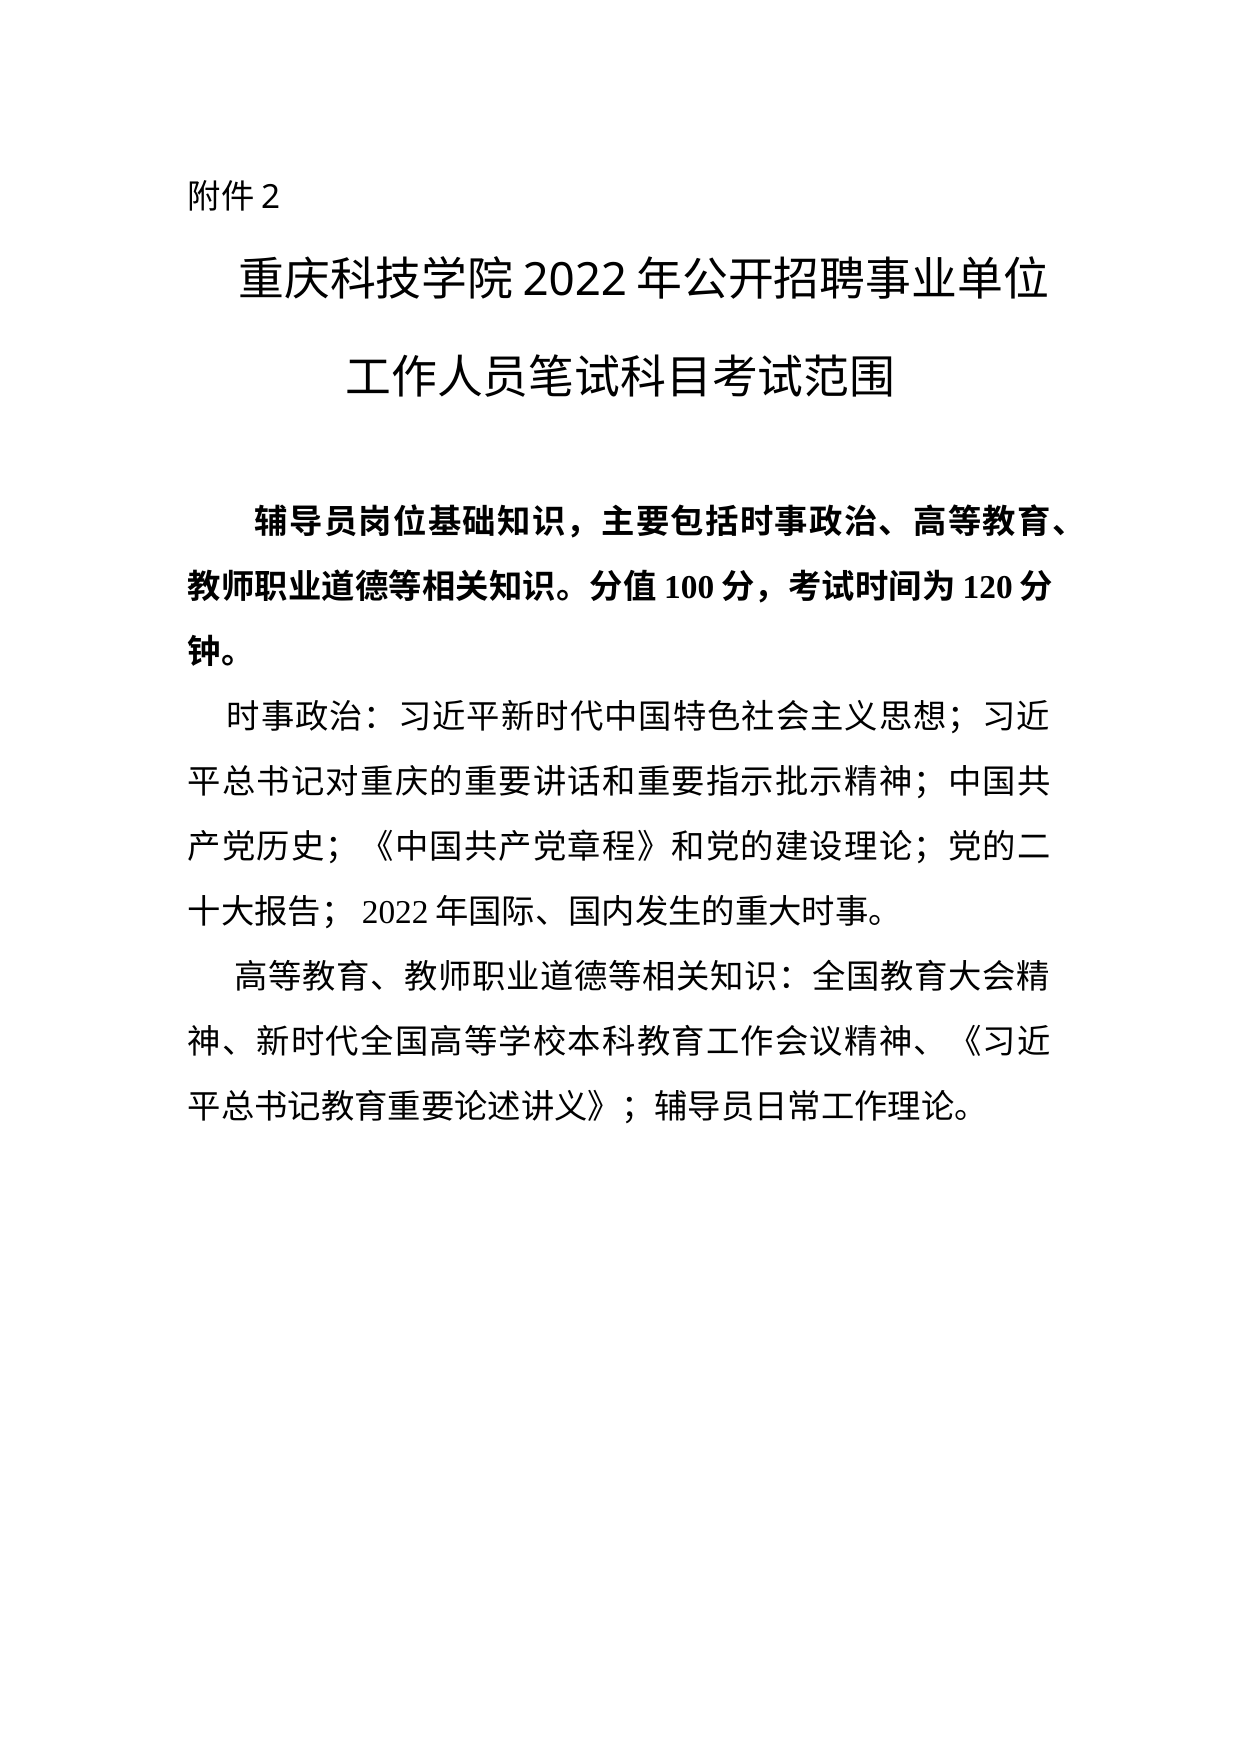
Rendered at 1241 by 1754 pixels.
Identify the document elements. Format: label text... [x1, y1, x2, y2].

text 辅导员岗位基础知识，主要包括时事政治、高等教育、教师职业道德等相关知识。分值100分，考试时间为120分钟。 [187, 487, 1053, 682]
text 重庆科技学院2022年公开招聘事业单位工作人员笔试科目考试范围 [187, 227, 1053, 422]
text 附件2 [187, 162, 1053, 227]
text 时事政治：习近平新时代中国特色社会主义思想；习近平总书记对重庆的重要讲话和重要指示批示精神；中国共产党历史；《中国共产党章程》和党的建设理论；党的二十大报告； 2022年国际、国内发生的重大时事。 [187, 682, 1053, 942]
text 高等教育、教师职业道德等相关知识：全国教育大会精神、新时代全国高等学校本科教育工作会议精神、《习近平总书记教育重要论述讲义》；辅导员日常工作理论。 [187, 942, 1053, 1137]
